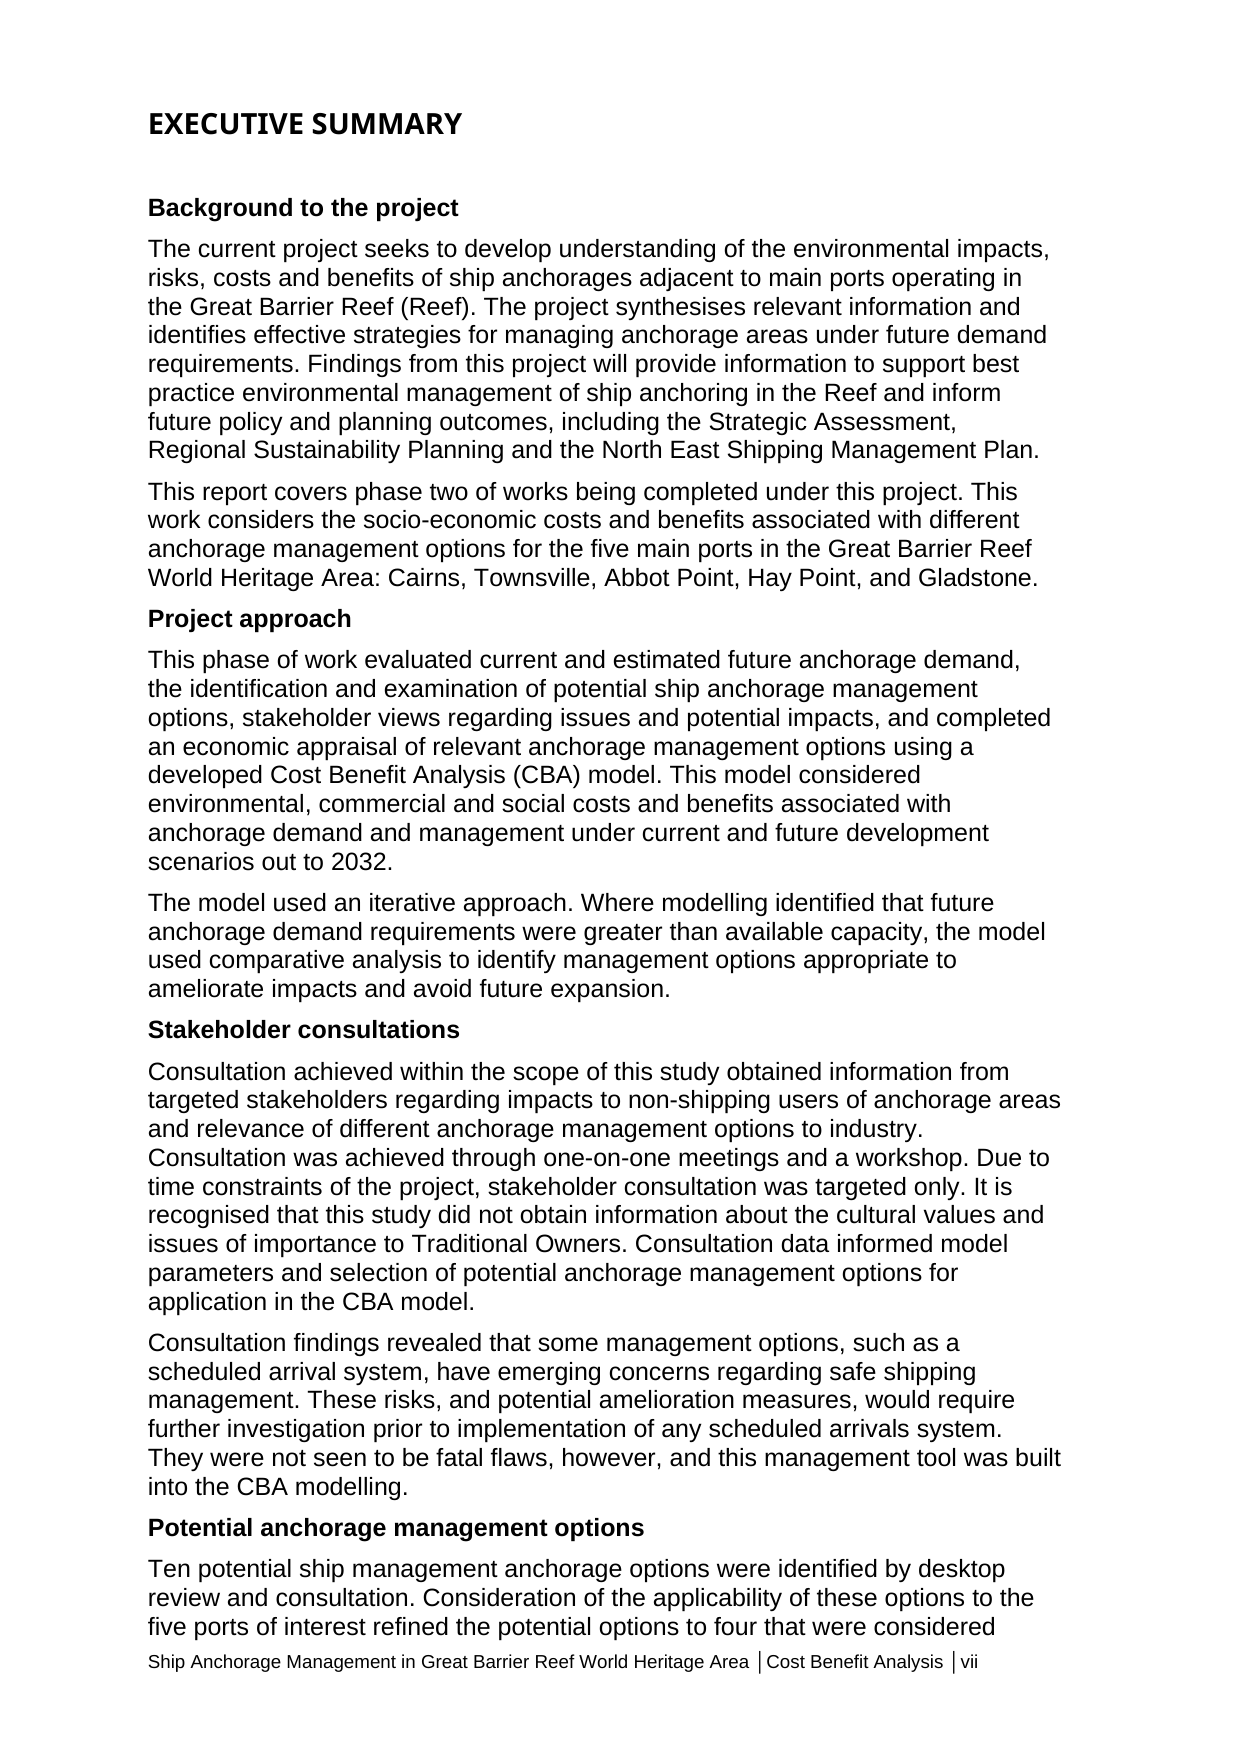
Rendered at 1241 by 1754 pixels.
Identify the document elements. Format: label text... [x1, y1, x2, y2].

text The current project seeks to develop understanding of the environmental impacts, risks, costs and benefits of ship anchorages adjacent to main ports operating in the Great Barrier Reef (Reef). The project synthesises relevant information and identifies effective strategies for managing anchorage areas under future demand requirements. Findings from this project will provide information to support best practice environmental management of ship anchoring in the Reef and inform future policy and planning outcomes, including the Strategic Assessment, Regional Sustainability Planning and the North East Shipping Management Plan. [148, 234, 1063, 464]
text The model used an iterative approach. Where modelling identified that future anchorage demand requirements were greater than available capacity, the model used comparative analysis to identify management options appropriate to ameliorate impacts and avoid future expansion. [148, 888, 1063, 1003]
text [148, 1554, 1063, 1641]
text This phase of work evaluated current and estimated future anchorage demand, the identification and examination of potential ship anchorage management options, stakeholder views regarding issues and potential impacts, and completed an economic appraisal of relevant anchorage management options using a developed Cost Benefit Analysis (CBA) model. This model considered environmental, commercial and social costs and benefits associated with anchorage demand and management under current and future development scenarios out to 2032. [148, 646, 1063, 876]
subtitle EXECUTIVE SUMMARY [148, 103, 1063, 143]
text This report covers phase two of works being completed under this project. This work considers the socio-economic costs and benefits associated with different anchorage management options for the five main ports in the Great Barrier Reef World Heritage Area: Cairns, Townsville, Abbot Point, Hay Point, and Gladstone. [148, 477, 1063, 592]
text Background to the project [148, 193, 1063, 222]
text Potential anchorage management options [148, 1513, 1063, 1542]
text Consultation findings revealed that some management options, such as a scheduled arrival system, have emerging concerns regarding safe shipping management. These risks, and potential amelioration measures, would require further investigation prior to implementation of any scheduled arrivals system. They were not seen to be fatal flaws, however, and this management tool was built into the CBA modelling. [148, 1328, 1063, 1501]
text Consultation achieved within the scope of this study obtained information from targeted stakeholders regarding impacts to non-shipping users of anchorage areas and relevance of different anchorage management options to industry. Consultation was achieved through one-on-one meetings and a workshop. Due to time constraints of the project, stakeholder consultation was targeted only. It is recognised that this study did not obtain information about the cultural values and issues of importance to Traditional Owners. Consultation data informed model parameters and selection of potential anchorage management options for application in the CBA model. [148, 1057, 1063, 1316]
text Stakeholder consultations [148, 1016, 1063, 1044]
text Project approach [148, 604, 1063, 633]
